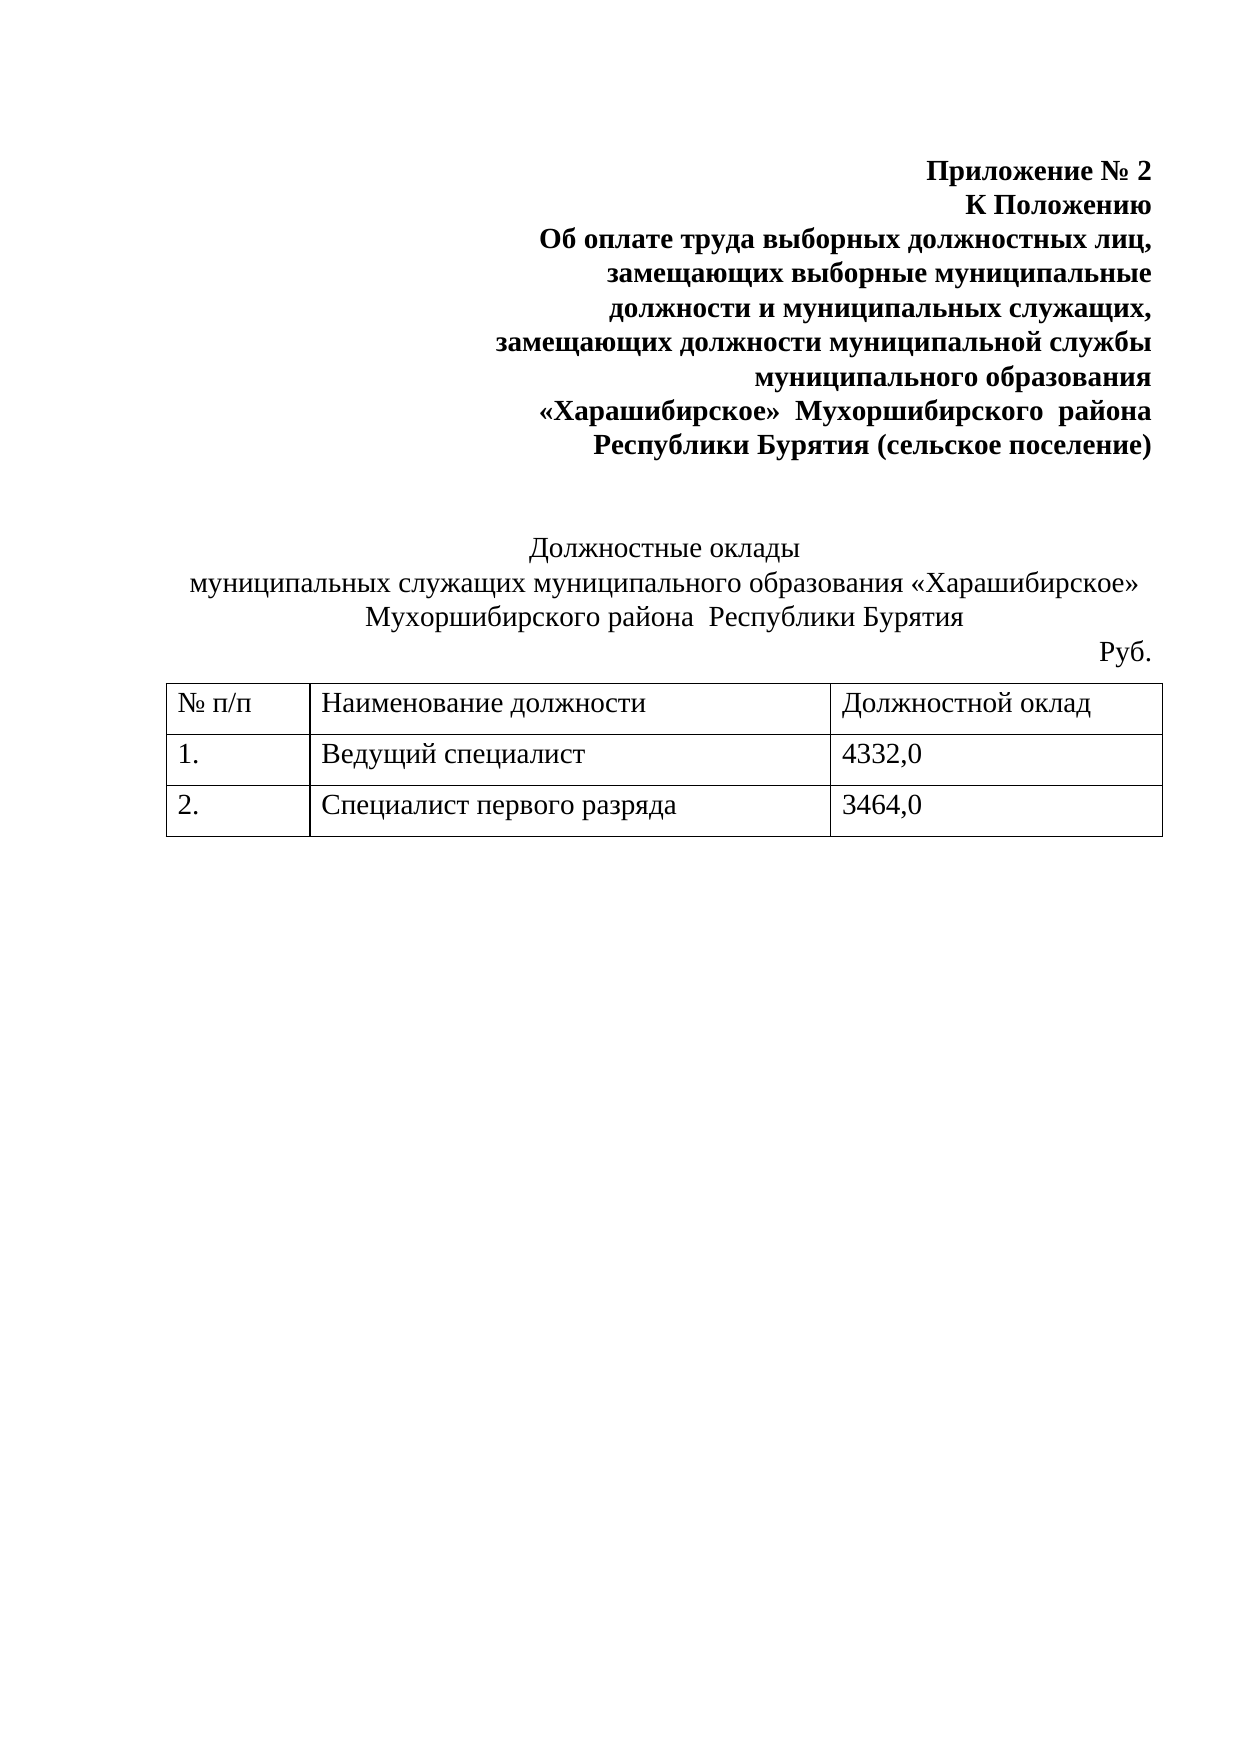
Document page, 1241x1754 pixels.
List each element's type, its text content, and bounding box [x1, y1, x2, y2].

text должности и муниципальных служащих, [177, 289, 1152, 323]
text Должностные оклады [177, 530, 1152, 564]
text «Харашибирское» Мухоршибирского района [177, 392, 1152, 427]
table_header № п/п [167, 684, 309, 734]
table_cell Ведущий специалист [311, 735, 830, 785]
table_cell 1. [167, 735, 309, 785]
table_cell 4332,0 [831, 735, 1162, 785]
text Приложение № 2 [177, 152, 1152, 187]
text муниципальных служащих муниципального образования «Харашибирское» Мухоршибирского района Республики Бурятия [177, 564, 1152, 633]
text Об оплате труда выборных должностных лиц, [177, 220, 1152, 255]
table_cell Специалист первого разряда [311, 786, 830, 836]
text Республики Бурятия (сельское поселение) [177, 427, 1152, 461]
table_cell 3464,0 [831, 786, 1162, 836]
table_header Должностной оклад [831, 684, 1162, 734]
text муниципального образования [177, 358, 1152, 392]
text К Положению [177, 187, 1152, 220]
table_header Наименование должности [311, 684, 830, 734]
text Руб. [177, 633, 1152, 667]
text замещающих выборные муниципальные [177, 255, 1152, 289]
text замещающих должности муниципальной службы [177, 323, 1152, 358]
table_cell 2. [167, 786, 309, 836]
